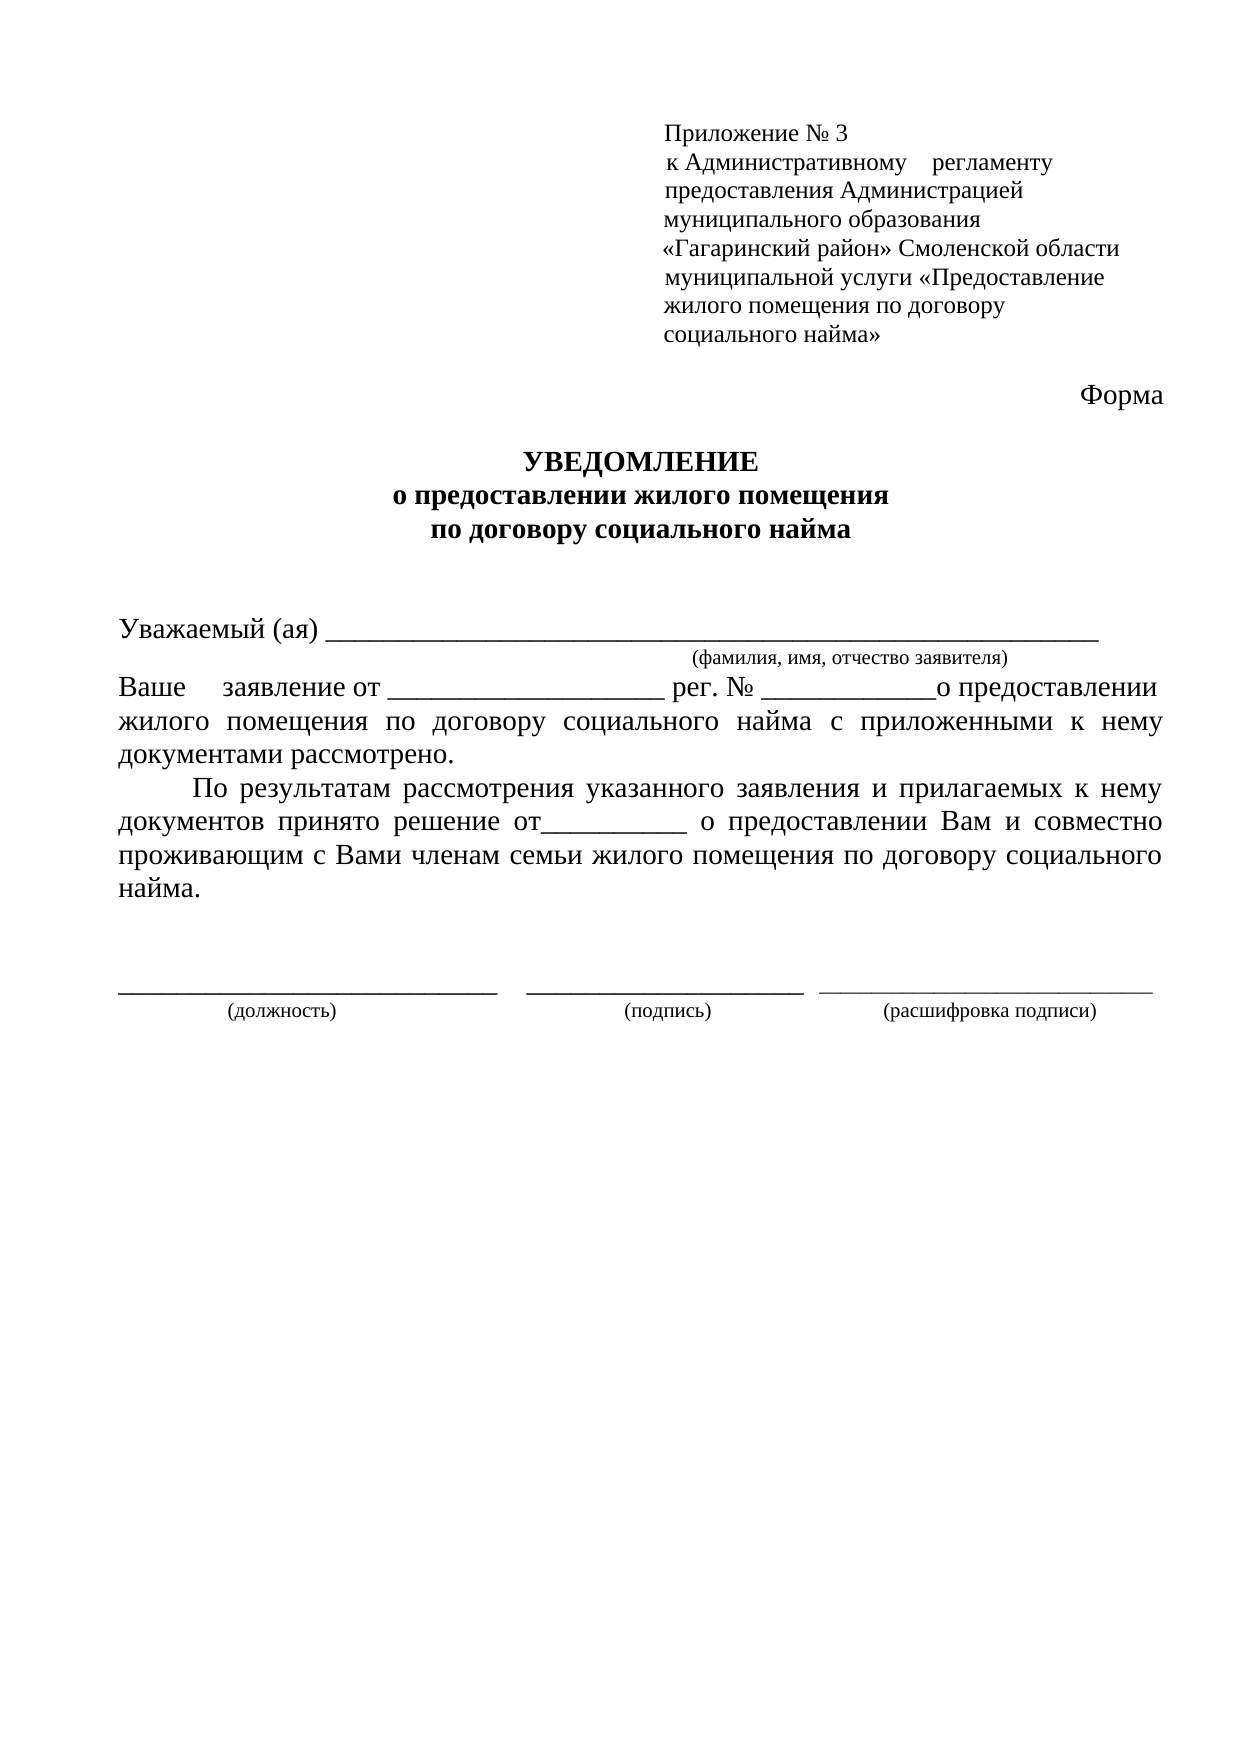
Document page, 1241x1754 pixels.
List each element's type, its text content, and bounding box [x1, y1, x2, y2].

text предоставления Администрацией [118, 176, 1163, 204]
text «Гагаринский район» Смоленской области [118, 233, 1163, 262]
text __________________________ ___________________ ________________________________ [118, 964, 1163, 997]
text Приложение № 3 [108, 118, 1163, 147]
text по договору социального найма [118, 511, 1163, 544]
text Ваше заявление от ___________________ рег. № ____________о предоставлении [118, 669, 1163, 703]
text (фамилия, имя, отчество заявителя) [118, 645, 1163, 669]
text УВЕДОМЛЕНИЕ [118, 444, 1163, 477]
text муниципального образования [118, 204, 1163, 233]
text о предоставлении жилого помещения [118, 477, 1163, 511]
text к Административному регламенту [118, 147, 1163, 176]
text жилого помещения по договору [118, 291, 1163, 319]
text (должность) (подпись) (расшифровка подписи) [118, 997, 1163, 1022]
text муниципальной услуги «Предоставление [118, 262, 1163, 291]
text жилого помещения по договору социального найма с приложенными к нему документами рассмотрено. [118, 703, 1163, 770]
text Форма [118, 377, 1163, 410]
text По результатам рассмотрения указанного заявления и прилагаемых к нему документов принято решение от__________ о предоставлении Вам и совместно проживающим с Вами членам семьи жилого помещения по договору социального найма. [118, 770, 1163, 904]
text социального найма» [118, 319, 1163, 348]
text Уважаемый (ая) _____________________________________________________ [118, 612, 1163, 645]
